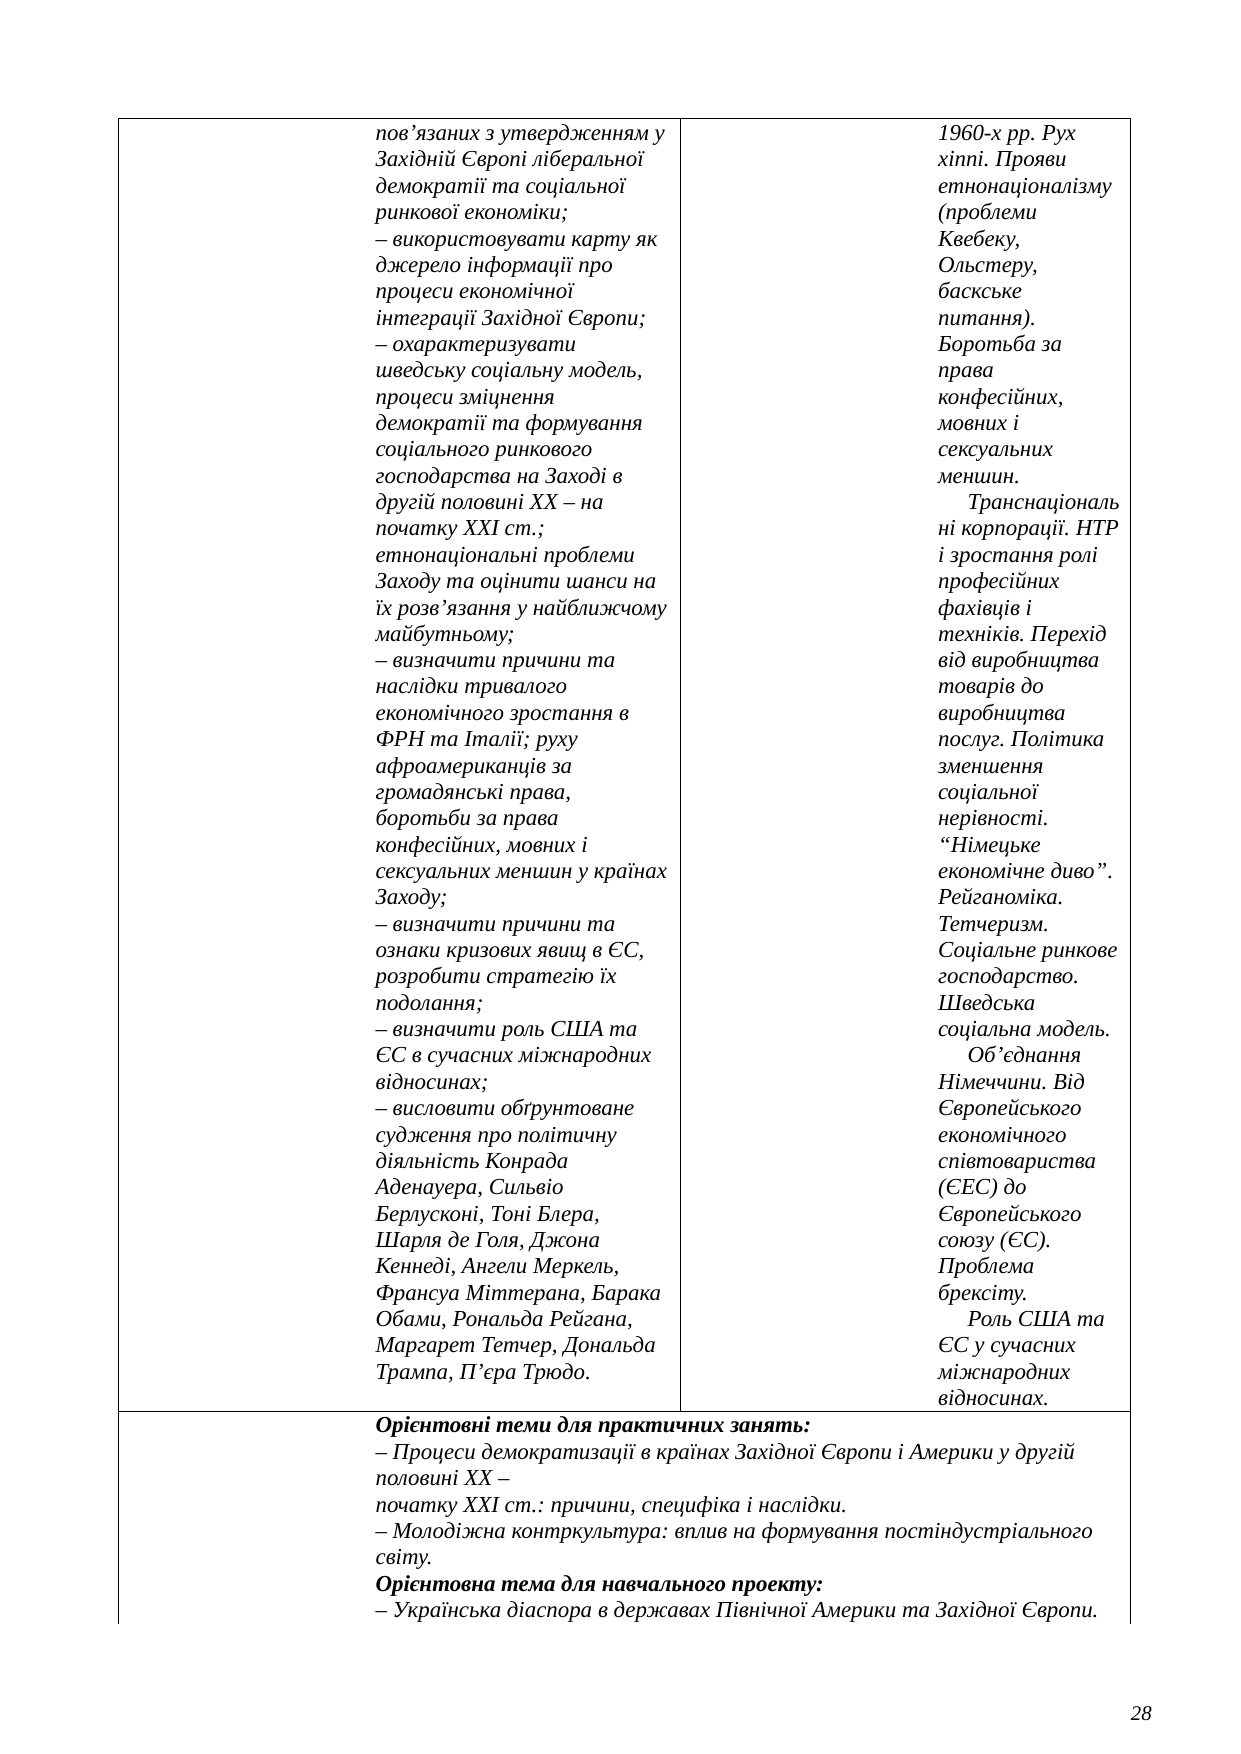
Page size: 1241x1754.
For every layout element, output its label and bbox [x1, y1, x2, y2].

table_cell [119, 1412, 1130, 1623]
table_cell [119, 119, 680, 1411]
table_cell [681, 119, 1130, 1411]
